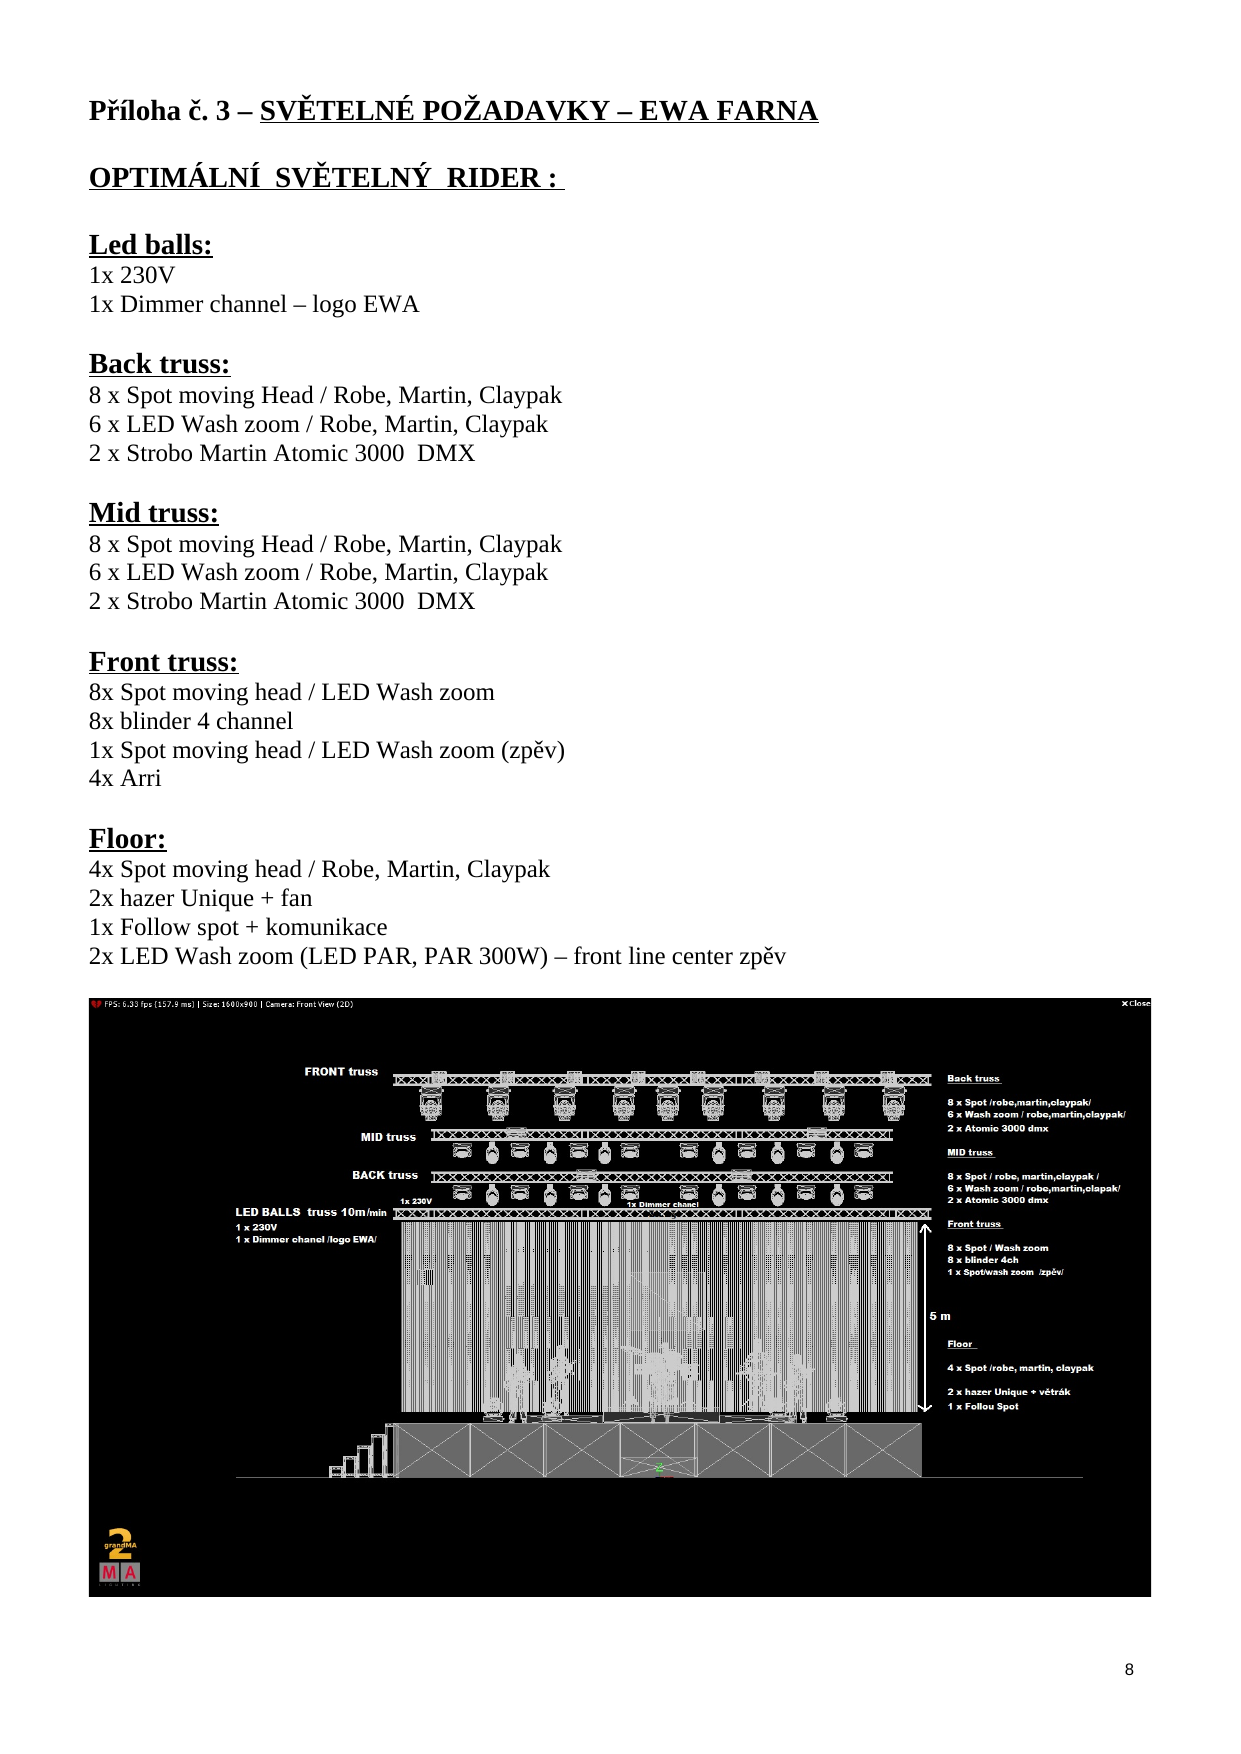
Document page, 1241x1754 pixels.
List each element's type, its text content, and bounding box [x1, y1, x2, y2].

text 2x LED Wash zoom (LED PAR, PAR 300W) – front line center zpěv [89, 941, 1152, 969]
text Front truss: [89, 644, 1152, 677]
text 8x blinder 4 channel [89, 706, 1152, 735]
text 1x Spot moving head / LED Wash zoom (zpěv) [89, 735, 1152, 763]
text 8 x Spot moving Head / Robe, Martin, Claypak 6 x LED Wash zoom / Robe, Martin, Claypak 2 x Strobo Martin Atomic 3000 DMX [89, 529, 1152, 615]
text 8x Spot moving head / LED Wash zoom [89, 677, 1152, 706]
text Floor: 4x Spot moving head / Robe, Martin, Claypak [89, 821, 1152, 883]
text 1x 230V [89, 260, 1152, 289]
text 1x Dimmer channel – logo EWA [89, 289, 1152, 318]
text 8 x Spot moving Head / Robe, Martin, Claypak 6 x LED Wash zoom / Robe, Martin, Claypak 2 x Strobo Martin Atomic 3000 DMX [89, 380, 1152, 466]
text 1x Follow spot + komunikace [89, 912, 1152, 941]
picture [88, 998, 1152, 1597]
text Led balls: [89, 227, 1152, 260]
text OPTIMÁLNÍ SVĚTELNÝ RIDER : [89, 160, 1152, 193]
text 4x Arri [89, 763, 1152, 792]
text Příloha č. 3 – SVĚTELNÉ POŽADAVKY – EWA FARNA [89, 93, 1152, 126]
text Mid truss: [89, 495, 1152, 529]
text 2x hazer Unique + fan [89, 883, 1152, 912]
text Back truss: [89, 347, 1152, 380]
